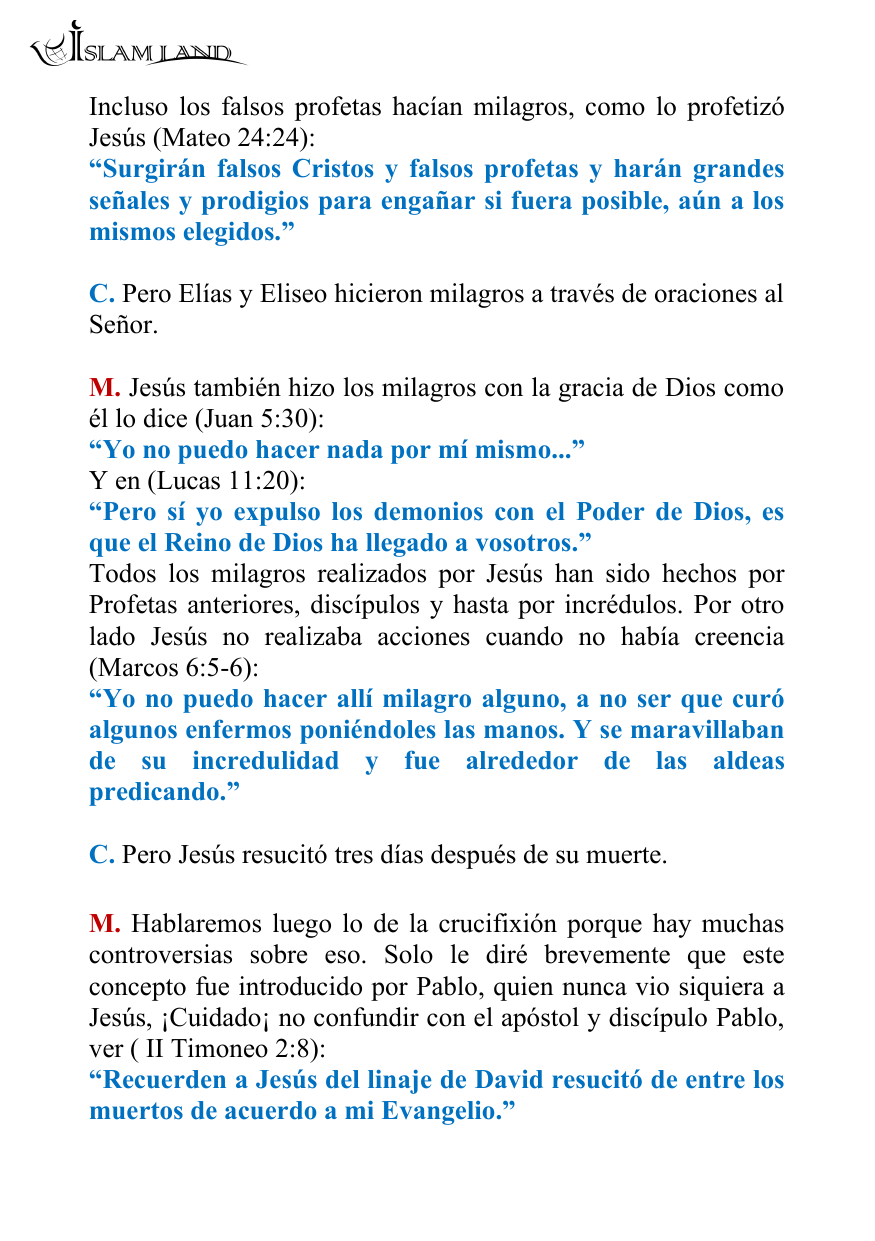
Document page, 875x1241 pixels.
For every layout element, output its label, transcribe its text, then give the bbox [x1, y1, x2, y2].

text “Pero sí yo expulso los demonios con el Poder de Dios, es que el Reino de Dios ha llegado a vosotros.” [89, 495, 785, 557]
text Y en (Lucas 11:20): [89, 464, 785, 495]
text “Yo no puedo hacer nada por mí mismo...” [89, 433, 785, 464]
text M. Hablaremos luego lo de la crucifixión porque hay muchas controversias sobre eso. Solo le diré brevemente que este concepto fue introducido por Pablo, quien nunca vio siquiera a Jesús, ¡Cuidado¡ no confundir con el apóstol y discípulo Pablo, ver ( II Timoneo 2:8): [89, 907, 785, 1063]
text C. Pero Elías y Eliseo hicieron milagros a través de oraciones al Señor. [89, 277, 785, 339]
picture [29, 20, 249, 66]
text C. Pero Jesús resucitó tres días después de su muerte. [89, 838, 785, 869]
text “Recuerden a Jesús del linaje de David resucitó de entre los muertos de acuerdo a mi Evangelio.” [89, 1063, 785, 1125]
text “Surgirán falsos Cristos y falsos profetas y harán grandes señales y prodigios para engañar si fuera posible, aún a los mismos elegidos.” [89, 153, 785, 246]
text M. Jesús también hizo los milagros con la gracia de Dios como él lo dice (Juan 5:30): [89, 371, 785, 433]
text Incluso los falsos profetas hacían milagros, como lo profetizó Jesús (Mateo 24:24): [89, 90, 785, 153]
text “Yo no puedo hacer allí milagro alguno, a no ser que curó algunos enfermos poniéndoles las manos. Y se maravillaban de su incredulidad y fue alrededor de las aldeas predicando.” [89, 682, 785, 807]
text Todos los milagros realizados por Jesús han sido hechos por Profetas anteriores, discípulos y hasta por incrédulos. Por otro lado Jesús no realizaba acciones cuando no había creencia (Marcos 6:5-6): [89, 557, 785, 682]
